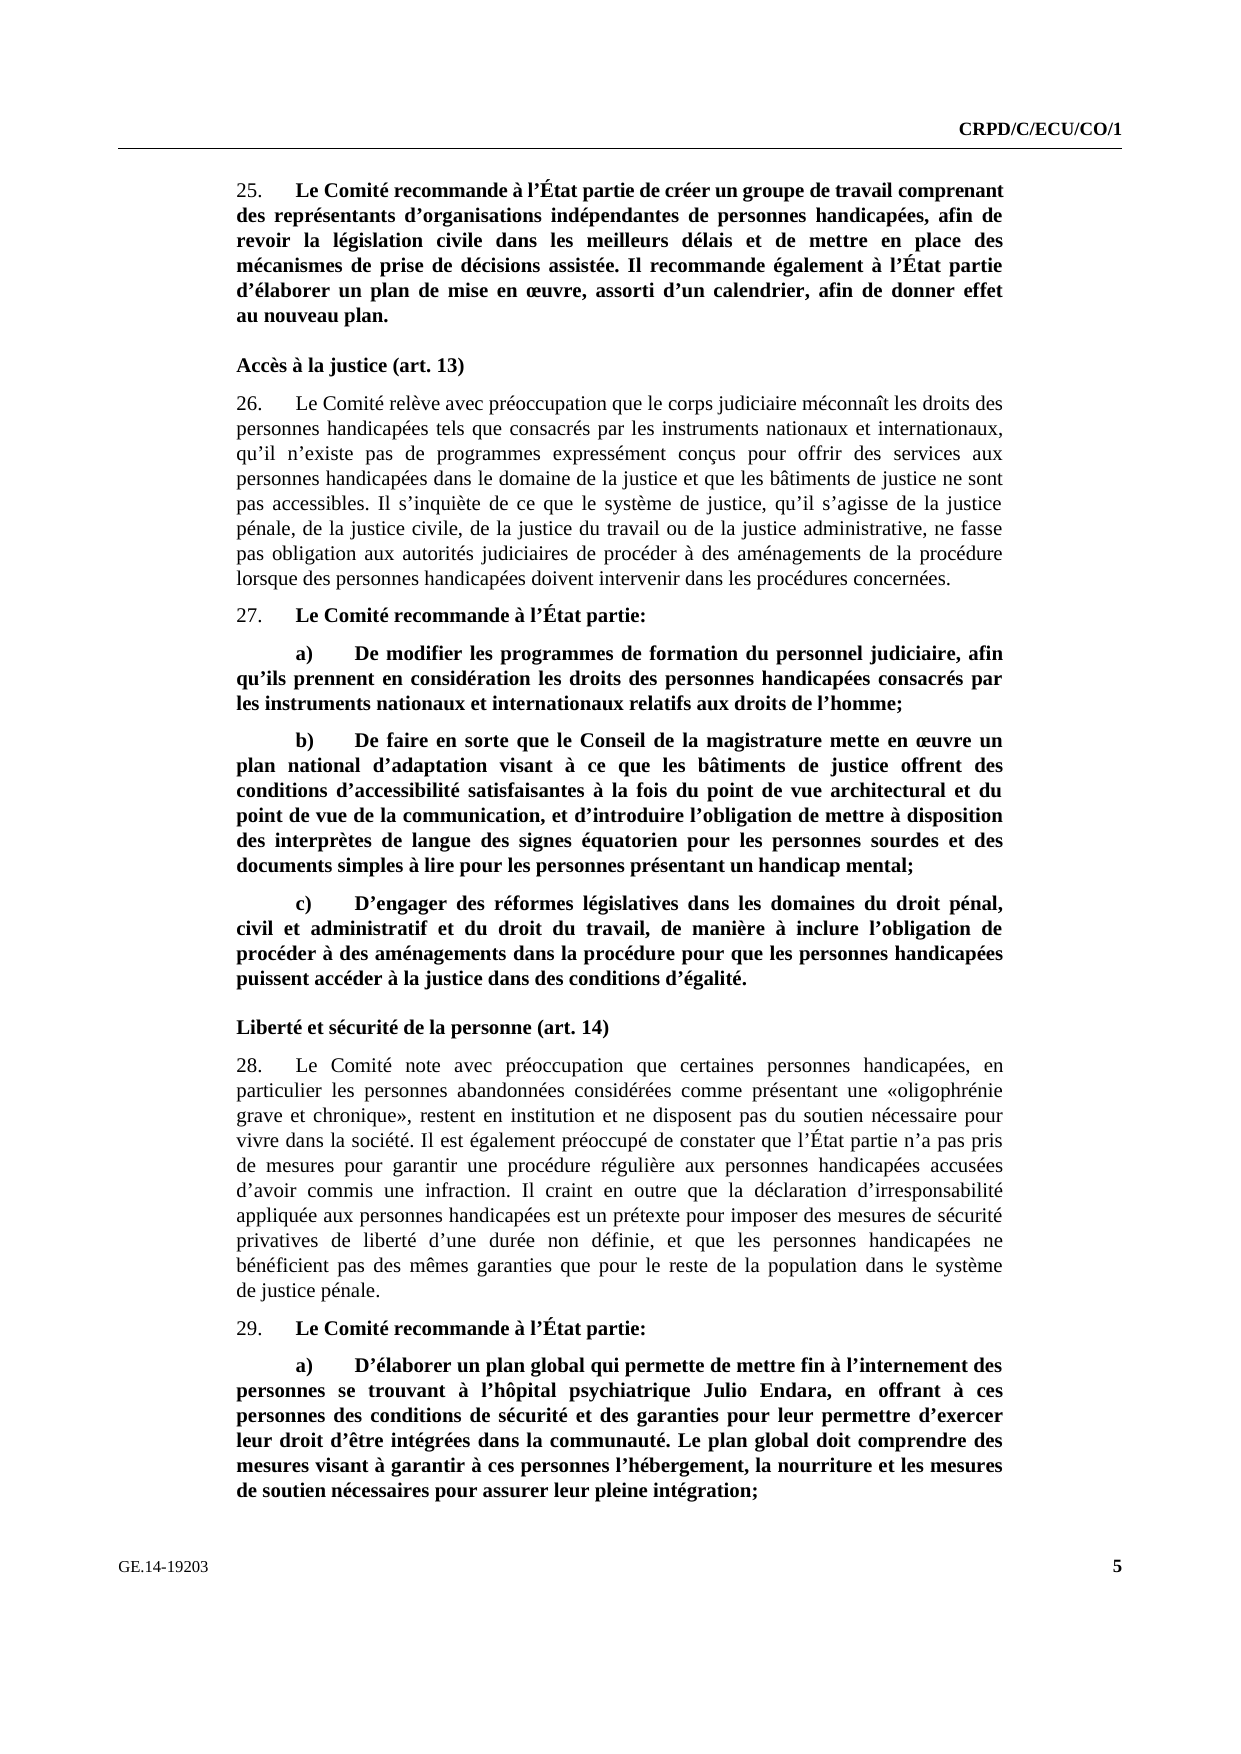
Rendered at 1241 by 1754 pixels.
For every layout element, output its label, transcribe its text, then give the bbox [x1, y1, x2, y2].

text Le Comité recommande à l’État partie de créer un groupe de travail comprenant des représentants d’organisations indépendantes de personnes handicapées, afin de revoir la législation civile dans les meilleurs délais et de mettre en place des mécanismes de prise de décisions assistée. Il recommande également à l’État partie d’élaborer un plan de mise en œuvre, assorti d’un calendrier, afin de donner effet au nouveau plan. [236, 177, 1004, 327]
text Le Comité note avec préoccupation que certaines personnes handicapées, en particulier les personnes abandonnées considérées comme présentant une «oligophrénie grave et chronique», restent en institution et ne disposent pas du soutien nécessaire pour vivre dans la société. Il est également préoccupé de constater que l’État partie n’a pas pris de mesures pour garantir une procédure régulière aux personnes handicapées accusées d’avoir commis une infraction. Il craint en outre que la déclaration d’irresponsabilité appliquée aux personnes handicapées est un prétexte pour imposer des mesures de sécurité privatives de liberté d’une durée non définie, et que les personnes handicapées ne bénéficient pas des mêmes garanties que pour le reste de la population dans le système de justice pénale. [236, 1052, 1004, 1302]
text Le Comité recommande à l’État partie: [236, 1315, 1004, 1340]
text Le Comité recommande à l’État partie: [236, 602, 1004, 627]
text Liberté et sécurité de la personne (art. 14) [118, 1015, 1004, 1040]
list Le Comité relève avec préoccupation que le corps judiciaire méconnaît les droits des personnes handicapées tels que consacrés par les instruments nationaux et internationaux, qu’il n’existe pas de programmes expressément conçus pour offrir des services aux personnes handicapées dans le domaine de la justice et que les bâtiments de justice ne sont pas accessibles. Il s’inquiète de ce que le système de justice, qu’il s’agisse de la justice pénale, de la justice civile, de la justice du travail ou de la justice administrative, ne fasse pas obligation aux autorités judiciaires de procéder à des aménagements de la procédure lorsque des personnes handicapées doivent intervenir dans les procédures concernées. [236, 390, 1004, 590]
text Accès à la justice (art. 13) [118, 352, 1004, 377]
text c) D’engager des réformes législatives dans les domaines du droit pénal, civil et administratif et du droit du travail, de manière à inclure l’obligation de procéder à des aménagements dans la procédure pour que les personnes handicapées puissent accéder à la justice dans des conditions d’égalité. [236, 890, 1004, 990]
text b) De faire en sorte que le Conseil de la magistrature mette en œuvre un plan national d’adaptation visant à ce que les bâtiments de justice offrent des conditions d’accessibilité satisfaisantes à la fois du point de vue architectural et du point de vue de la communication, et d’introduire l’obligation de mettre à disposition des interprètes de langue des signes équatorien pour les personnes sourdes et des documents simples à lire pour les personnes présentant un handicap mental; [236, 727, 1004, 877]
text a) De modifier les programmes de formation du personnel judiciaire, afin qu’ils prennent en considération les droits des personnes handicapées consacrés par les instruments nationaux et internationaux relatifs aux droits de l’homme; [236, 640, 1004, 715]
text a) D’élaborer un plan global qui permette de mettre fin à l’internement des personnes se trouvant à l’hôpital psychiatrique Julio Endara, en offrant à ces personnes des conditions de sécurité et des garanties pour leur permettre d’exercer leur droit d’être intégrées dans la communauté. Le plan global doit comprendre des mesures visant à garantir à ces personnes l’hébergement, la nourriture et les mesures de soutien nécessaires pour assurer leur pleine intégration; [236, 1352, 1004, 1502]
